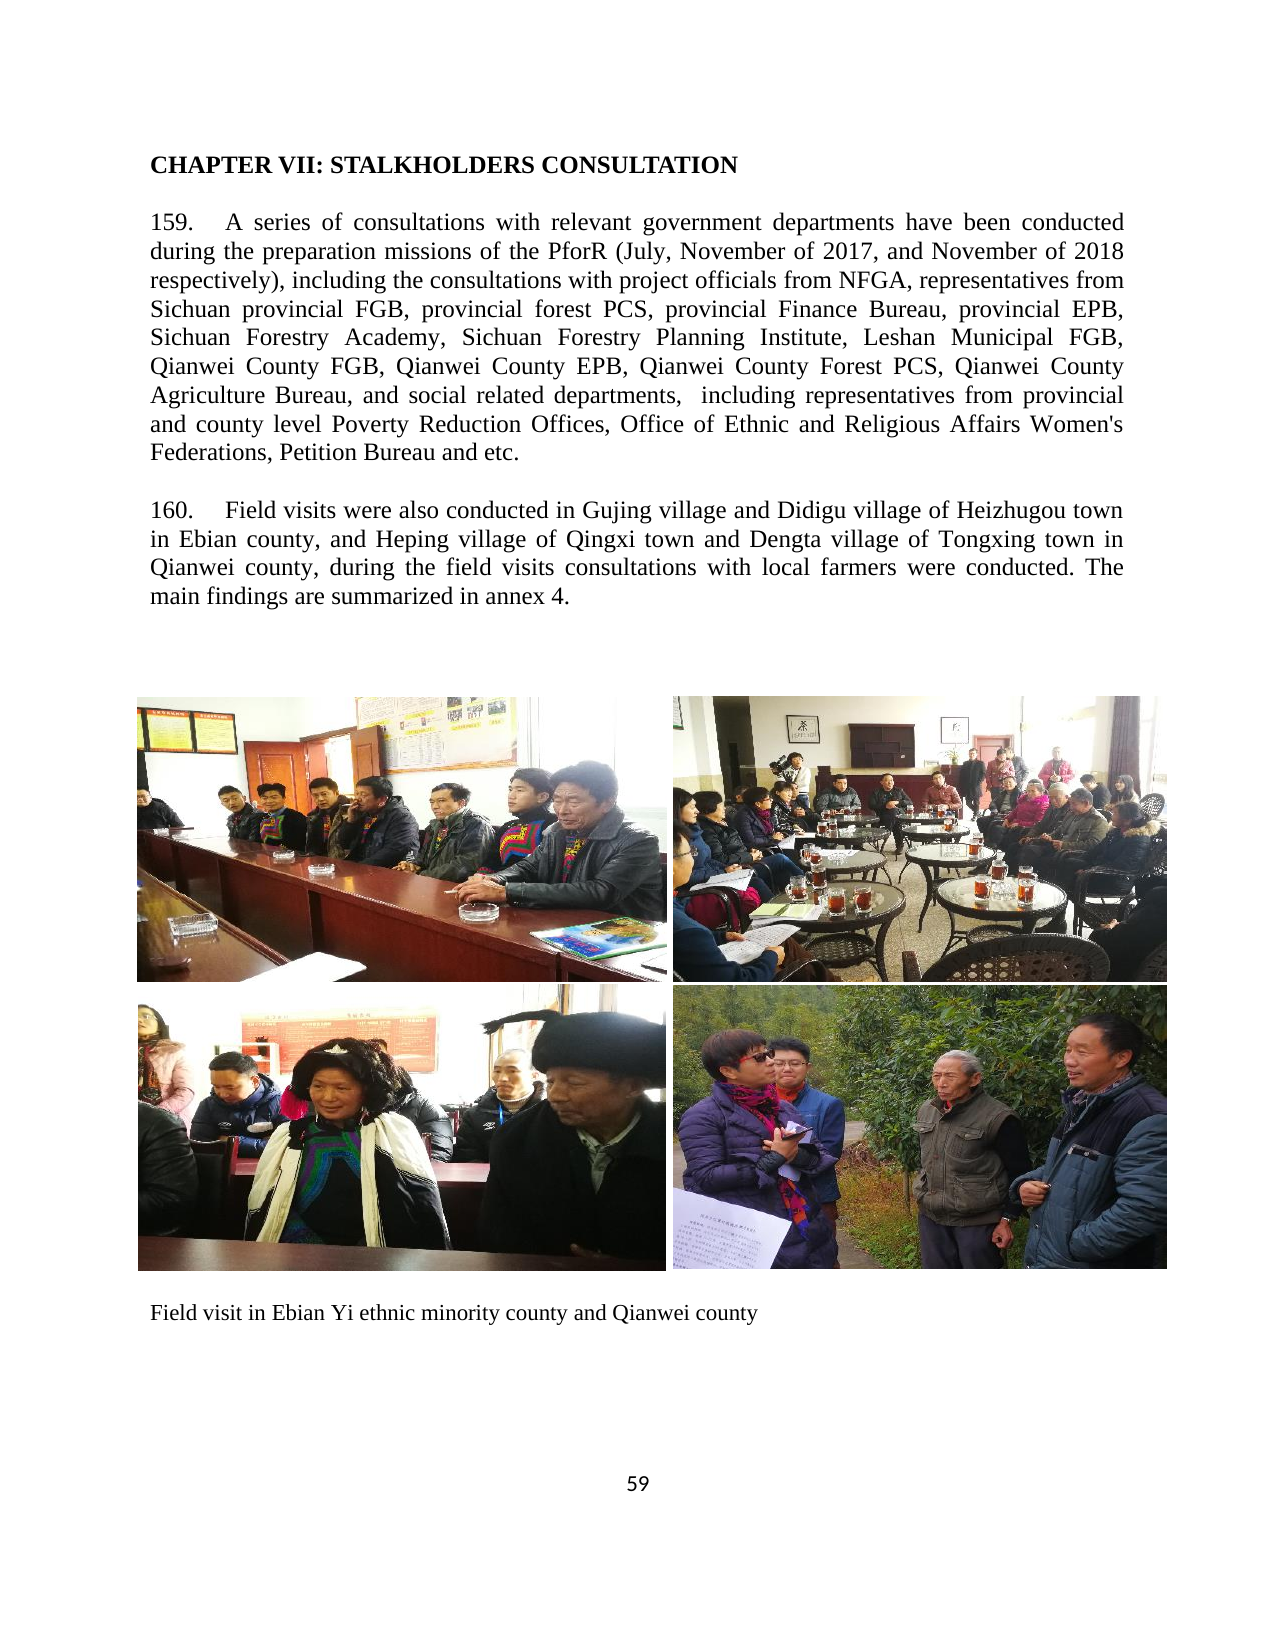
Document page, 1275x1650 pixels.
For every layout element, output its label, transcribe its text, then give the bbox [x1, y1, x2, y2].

list A series of consultations with relevant government departments have been conducted during the preparation missions of the PforR (July, November of 2017, and November of 2018 respectively), including the consultations with project officials from NFGA, representatives from Sichuan provincial FGB, provincial forest PCS, provincial Finance Bureau, provincial EPB, Sichuan Forestry Academy, Sichuan Forestry Planning Institute, Leshan Municipal FGB, Qianwei County FGB, Qianwei County EPB, Qianwei County Forest PCS, Qianwei County Agriculture Bureau, and social related departments, including representatives from provincial and county level Poverty Reduction Offices, Office of Ethnic and Religious Affairs Women's Federations, Petition Bureau and etc. [150, 207, 1125, 466]
picture [673, 696, 1167, 982]
picture [138, 984, 666, 1271]
picture [137, 697, 667, 982]
list Field visits were also conducted in Gujing village and Didigu village of Heizhugou town in Ebian county, and Heping village of Qingxi town and Dengta village of Tongxing town in Qianwei county, during the field visits consultations with local farmers were conducted. The main findings are summarized in annex 4. [150, 495, 1125, 610]
subtitle CHAPTER VII: STALKHOLDERS CONSULTATION [150, 150, 1125, 179]
picture [673, 985, 1167, 1269]
text Field visit in Ebian Yi ethnic minority county and Qianwei county [150, 1299, 1125, 1325]
